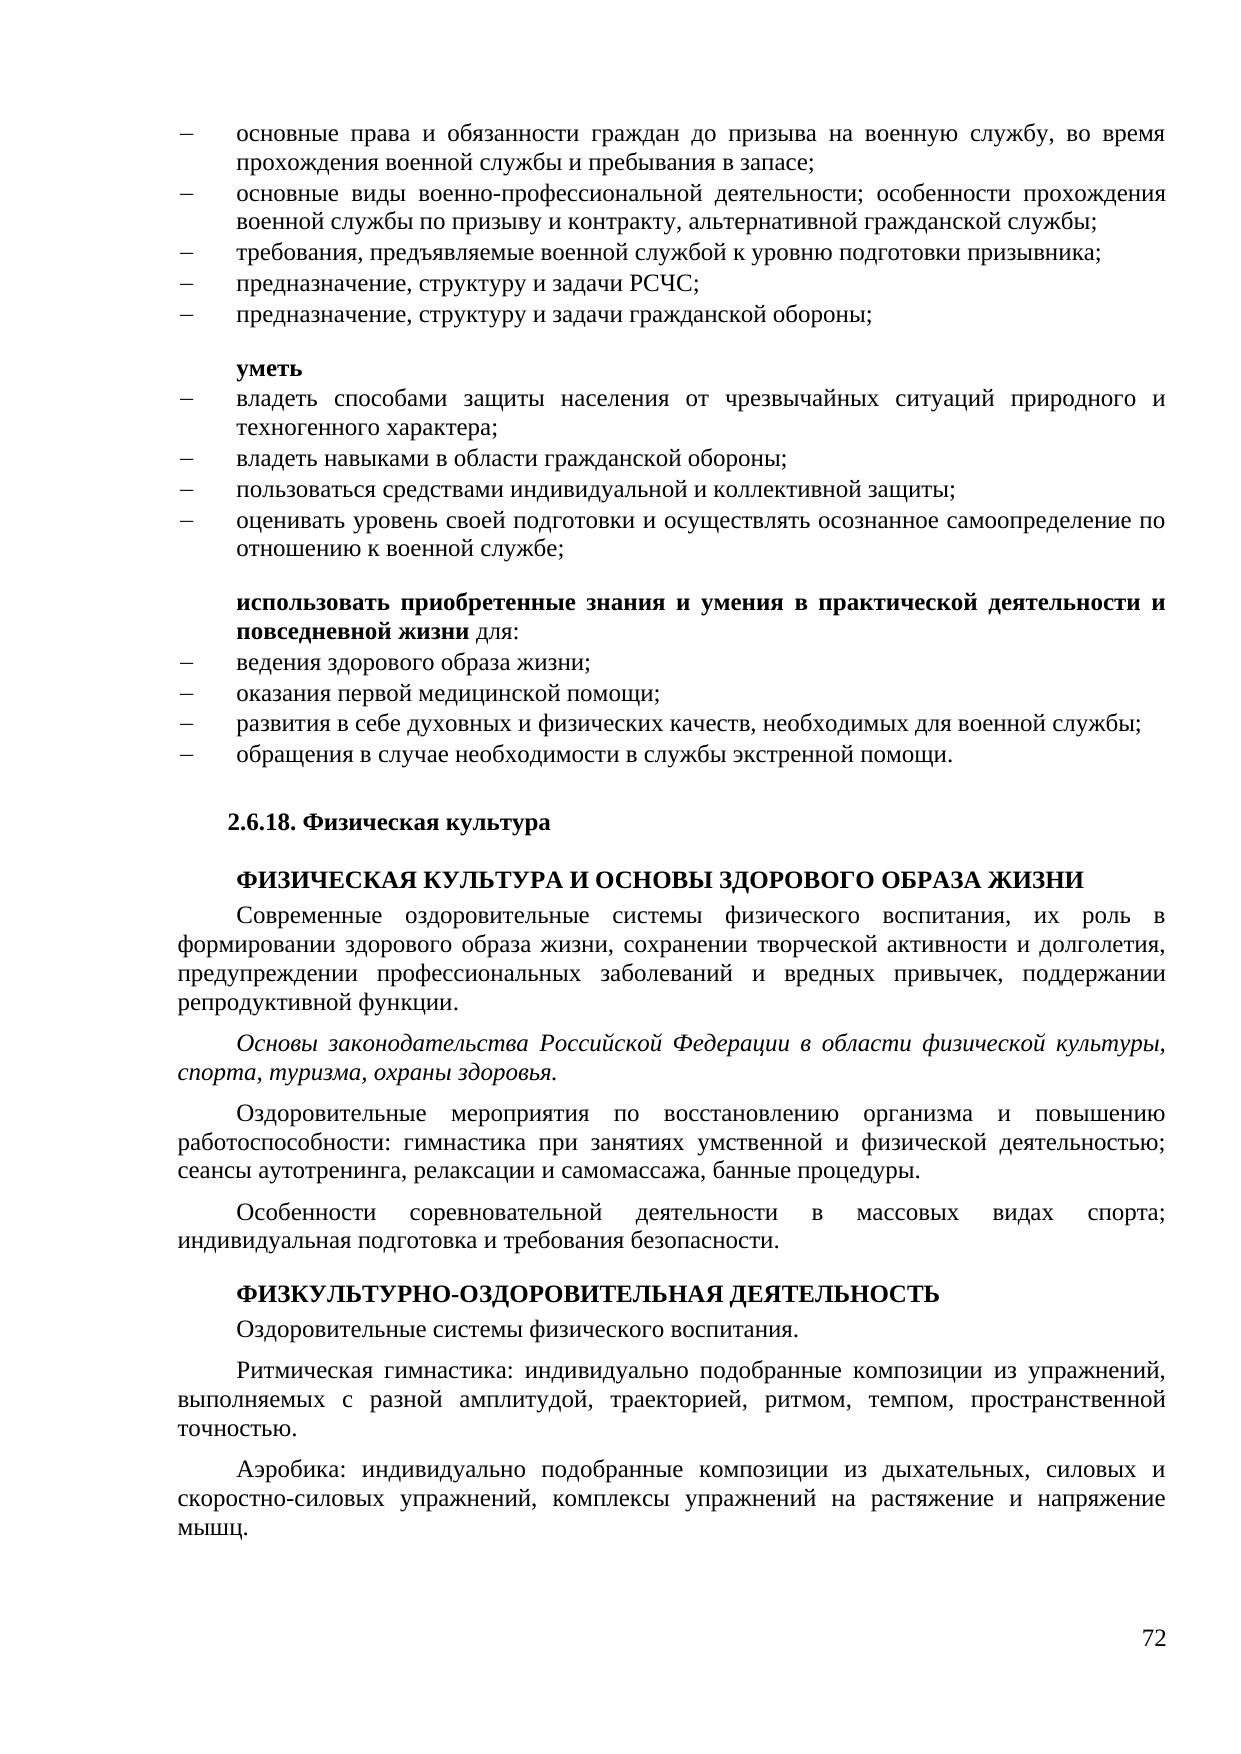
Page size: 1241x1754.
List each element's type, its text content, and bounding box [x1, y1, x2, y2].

text уметь [177, 353, 1167, 381]
list предназначение, структуру и задачи РСЧС; [177, 268, 1167, 297]
text Особенности соревновательной деятельности в массовых видах спорта; индивидуальная подготовка и требования безопасности. [177, 1197, 1167, 1254]
text Аэробика: индивидуально подобранные композиции из дыхательных, силовых и скоростно-силовых упражнений, комплексы упражнений на растяжение и напряжение мышц. [177, 1454, 1167, 1540]
text Оздоровительные системы физического воспитания. [177, 1314, 1167, 1343]
list предназначение, структуру и задачи гражданской обороны; [177, 299, 1167, 328]
text Современные оздоровительные системы физического воспитания, их роль в формировании здорового образа жизни, сохранении творческой активности и долголетия, предупреждении профессиональных заболеваний и вредных привычек, поддержании репродуктивной функции. [177, 900, 1167, 1015]
list основные права и обязанности граждан до призыва на военную службу, во время прохождения военной службы и пребывания в запасе; [177, 118, 1167, 176]
list Физическая культура [227, 807, 1167, 836]
list обращения в случае необходимости в службы экстренной помощи. [177, 739, 1167, 768]
text Оздоровительные мероприятия по восстановлению организма и повышению работоспособности: гимнастика при занятиях умственной и физической деятельностью; сеансы аутотренинга, релаксации и самомассажа, банные процедуры. [177, 1098, 1167, 1184]
text Физкультурно-оздоровительная деятельность [236, 1279, 1167, 1308]
text физическая культура и основы здорового образа жизни [236, 865, 1167, 894]
list оказания первой медицинской помощи; [177, 678, 1167, 706]
list основные виды военно-профессиональной деятельности; особенности прохождения военной службы по призыву и контракту, альтернативной гражданской службы; [177, 178, 1167, 235]
text использовать приобретенные знания и умения в практической деятельности и повседневной жизни для: [236, 587, 1167, 645]
list владеть навыками в области гражданской обороны; [177, 443, 1167, 472]
list развития в себе духовных и физических качеств, необходимых для военной службы; [177, 708, 1167, 737]
text Основы законодательства Российской Федерации в области физической культуры, спорта, туризма, охраны здоровья. [177, 1028, 1167, 1085]
list требования, предъявляемые военной службой к уровню подготовки призывника; [177, 237, 1167, 266]
text Ритмическая гимнастика: индивидуально подобранные композиции из упражнений, выполняемых с разной амплитудой, траекторией, ритмом, темпом, пространственной точностью. [177, 1355, 1167, 1442]
list пользоваться средствами индивидуальной и коллективной защиты; [177, 474, 1167, 503]
list владеть способами защиты населения от чрезвычайных ситуаций природного и техногенного характера; [177, 383, 1167, 441]
list оценивать уровень своей подготовки и осуществлять осознанное самоопределение по отношению к военной службе; [177, 505, 1167, 562]
list ведения здорового образа жизни; [177, 647, 1167, 676]
